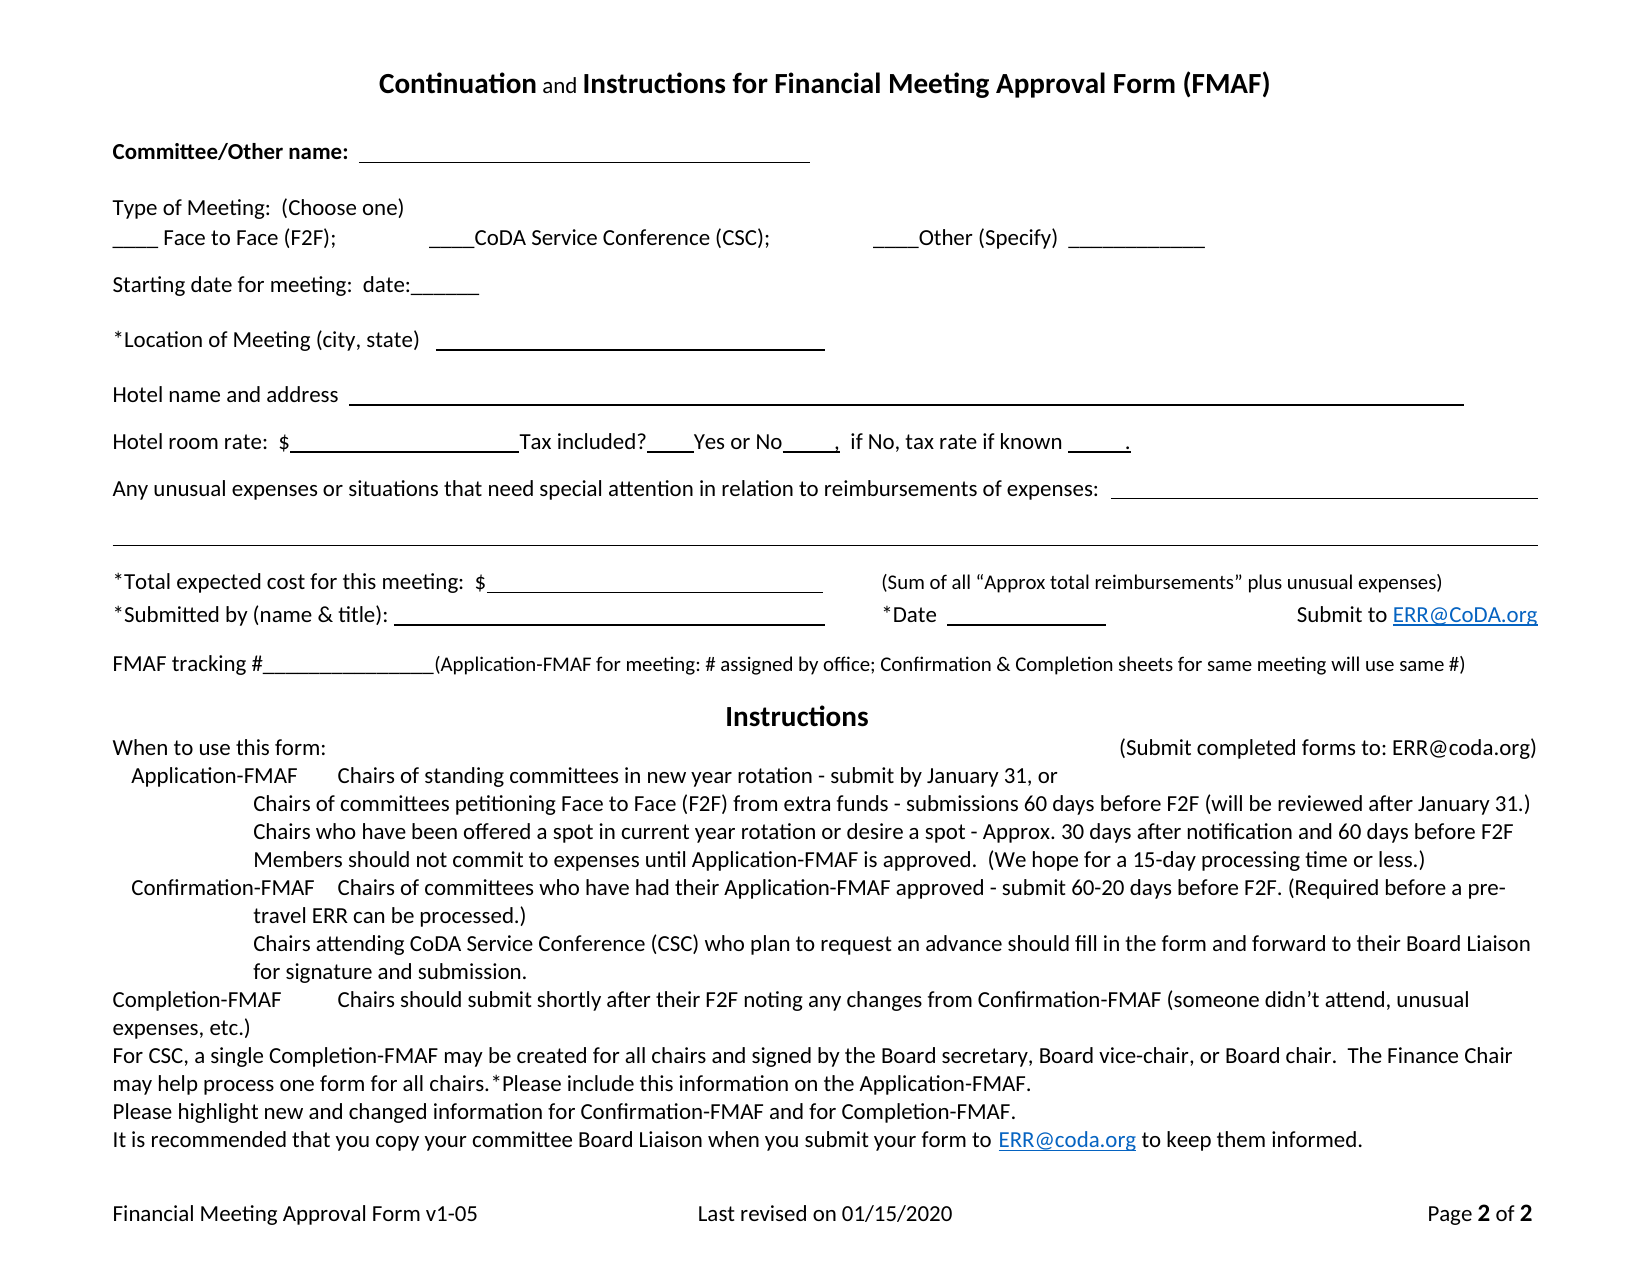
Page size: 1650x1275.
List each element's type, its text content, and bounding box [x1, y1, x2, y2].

text Hotel room rate: $ Tax included? Yes or No , if No, tax rate if known . [112, 427, 1537, 455]
list Instructions [112, 698, 1537, 733]
text *Location of Meeting (city, state) [112, 325, 1537, 353]
text Any unusual expenses or situations that need special attention in relation to reimbursements of expenses: [112, 474, 1537, 502]
text FMAF tracking #_______________(Application-FMAF for meeting: # assigned by office; Confirmation & Completion sheets for same meeting will use same #) [112, 649, 1537, 677]
list Please highlight new and changed information for Confirmation-FMAF and for Completion-FMAF. [112, 1097, 1537, 1126]
list Application-FMAF Chairs of standing committees in new year rotation - submit by January 31, or Chairs of committees petitioning Face to Face (F2F) from extra funds - submissions 60 days before F2F (will be reviewed after January 31.) Chairs who have been offered a spot in current year rotation or desire a spot - Approx. 30 days after notification and 60 days before F2F Members should not commit to expenses until Application-FMAF is approved. (We hope for a 15-day processing time or less.) [131, 761, 1537, 873]
text *Total expected cost for this meeting: $ (Sum of all “Approx total reimbursements” plus unusual expenses) *Submitted by (name & title): *Date Submit to ERR@CoDA.org [112, 568, 1537, 628]
list When to use this form: (Submit completed forms to: ERR@coda.org) [112, 733, 1537, 761]
list Completion-FMAF Chairs should submit shortly after their F2F noting any changes from Confirmation-FMAF (someone didn’t attend, unusual expenses, etc.) For CSC, a single Completion-FMAF may be created for all chairs and signed by the Board secretary, Board vice-chair, or Board chair. The Finance Chair may help process one form for all chairs.*Please include this information on the Application-FMAF. [112, 985, 1537, 1097]
list Confirmation-FMAF Chairs of committees who have had their Application-FMAF approved - submit 60-20 days before F2F. (Required before a pre-travel ERR can be processed.) Chairs attending CoDA Service Conference (CSC) who plan to request an advance should fill in the form and forward to their Board Liaison for signature and submission. [131, 873, 1537, 985]
list It is recommended that you copy your committee Board Liaison when you submit your form to ERR@coda.org to keep them informed. [112, 1126, 1537, 1153]
text Committee/Other name: [112, 137, 1537, 166]
text Starting date for meeting: date:______ [112, 270, 1537, 298]
text Hotel name and address [112, 380, 1537, 408]
text Type of Meeting: (Choose one) ____ Face to Face (F2F); ____CoDA Service Conference (CSC); ____Other (Specify) ____________ [112, 193, 1537, 251]
